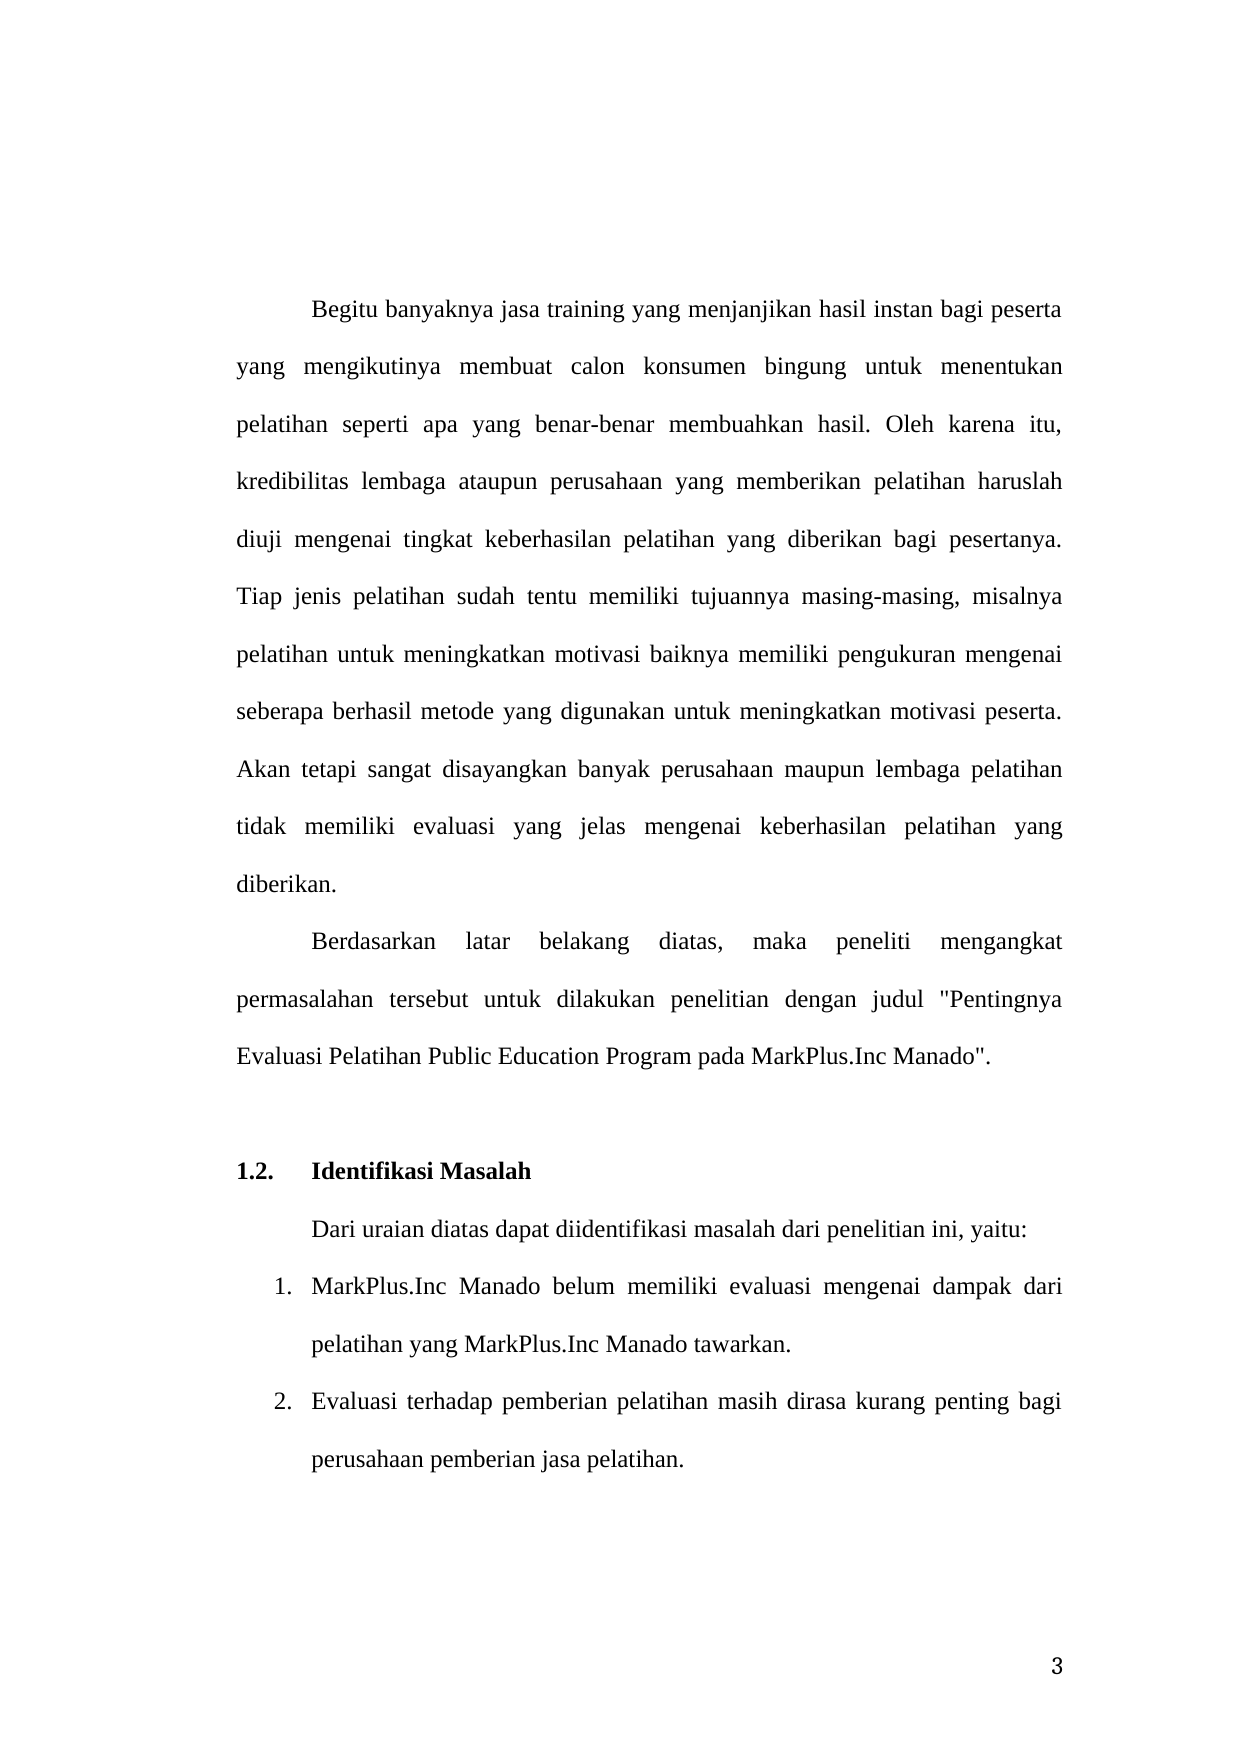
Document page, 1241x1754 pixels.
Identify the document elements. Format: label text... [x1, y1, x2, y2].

text Dari uraian diatas dapat diidentifikasi masalah dari penelitian ini, yaitu: [236, 1214, 1063, 1242]
list Evaluasi terhadap pemberian pelatihan masih dirasa kurang penting bagi perusahaan pemberian jasa pelatihan. [274, 1386, 1063, 1472]
list MarkPlus.Inc Manado belum memiliki evaluasi mengenai dampak dari pelatihan yang MarkPlus.Inc Manado tawarkan. [274, 1271, 1063, 1357]
text Begitu banyaknya jasa training yang menjanjikan hasil instan bagi peserta yang mengikutinya membuat calon konsumen bingung untuk menentukan pelatihan seperti apa yang benar-benar membuahkan hasil. Oleh karena itu, kredibilitas lembaga ataupun perusahaan yang memberikan pelatihan haruslah diuji mengenai tingkat keberhasilan pelatihan yang diberikan bagi pesertanya. Tiap jenis pelatihan sudah tentu memiliki tujuannya masing-masing, misalnya pelatihan untuk meningkatkan motivasi baiknya memiliki pengukuran mengenai seberapa berhasil metode yang digunakan untuk meningkatkan motivasi peserta. Akan tetapi sangat disayangkan banyak perusahaan maupun lembaga pelatihan tidak memiliki evaluasi yang jelas mengenai keberhasilan pelatihan yang diberikan. [236, 294, 1063, 897]
text Berdasarkan latar belakang diatas, maka peneliti mengangkat permasalahan tersebut untuk dilakukan penelitian dengan judul "Pentingnya Evaluasi Pelatihan Public Education Program pada MarkPlus.Inc Manado". [236, 926, 1063, 1070]
list Identifikasi Masalah [236, 1156, 1063, 1185]
